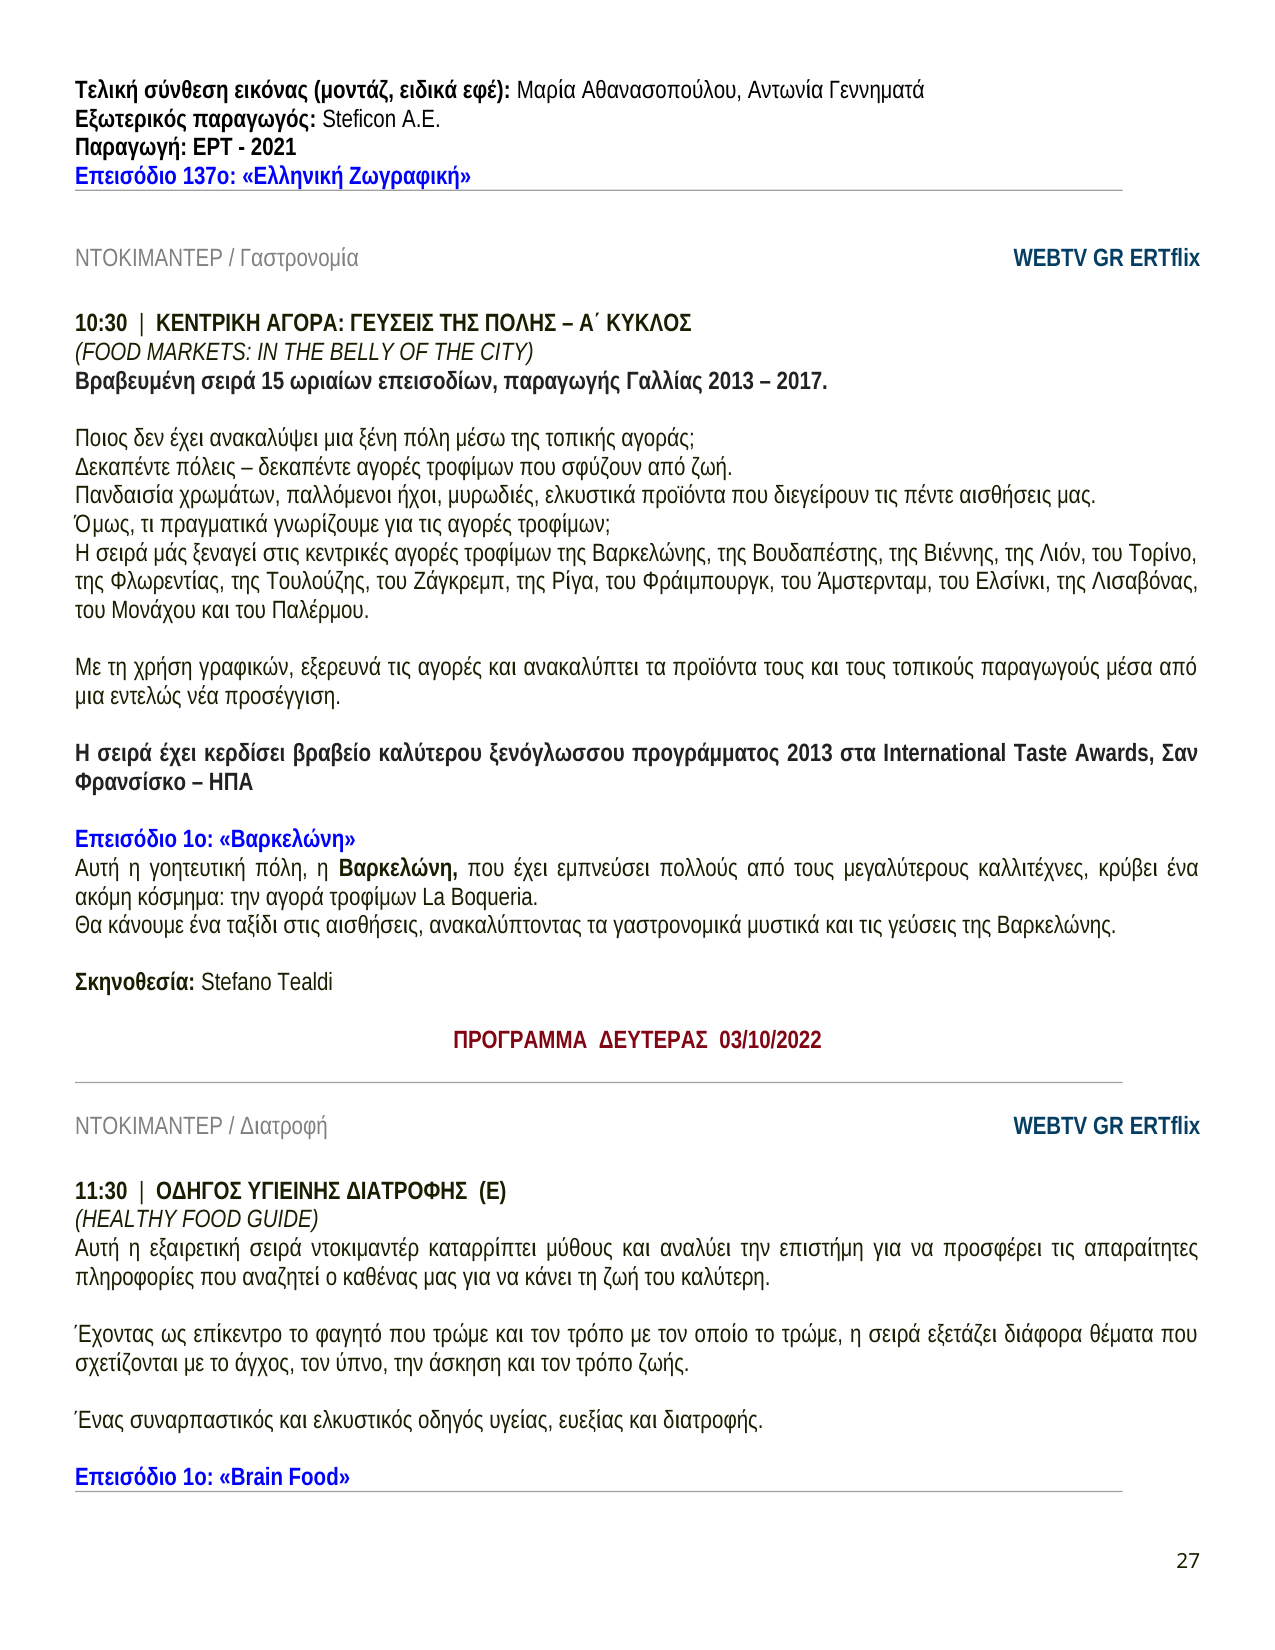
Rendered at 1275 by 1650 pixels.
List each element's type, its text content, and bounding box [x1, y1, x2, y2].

table_header WEBTV GR ERTflix [638, 1111, 1200, 1139]
text Παραγωγή: ΕΡΤ - 2021 [75, 132, 1200, 161]
table_header ΝΤΟΚΙΜΑΝΤΕΡ / Γαστρονομία [75, 243, 637, 272]
text Ένας συναρπαστικός και ελκυστικός οδηγός υγείας, ευεξίας και διατροφής. [75, 1405, 1200, 1434]
text Eπεισόδιο 1ο: «Βαρκελώνη» [75, 824, 1200, 853]
text Eπεισόδιο 137ο: «Ελληνική Ζωγραφική» [75, 161, 1200, 218]
text Όμως, τι πραγματικά γνωρίζουμε για τις αγορές τροφίμων; [75, 509, 1200, 538]
text Με τη χρήση γραφικών, εξερευνά τις αγορές και ανακαλύπτει τα προϊόντα τους και τους τοπικούς παραγωγούς μέσα από μια εντελώς νέα προσέγγιση. [75, 652, 1200, 709]
text Έχοντας ως επίκεντρο το φαγητό που τρώμε και τον τρόπο με τον οποίο το τρώμε, η σειρά εξετάζει διάφορα θέματα που σχετίζονται με το άγχος, τον ύπνο, την άσκηση και τον τρόπο ζωής. [75, 1319, 1200, 1376]
text 10:30 | ΚΕΝΤΡΙΚΗ ΑΓΟΡΑ: ΓΕΥΣΕΙΣ ΤΗΣ ΠΟΛΗΣ – Α΄ ΚΥΚΛΟΣ (FOOD MARKETS: IN THE BELLY OF THE CITY) Βραβευμένη σειρά 15 ωριαίων επεισοδίων, παραγωγής Γαλλίας 2013 – 2017. [75, 272, 1200, 394]
text Αυτή η εξαιρετική σειρά ντοκιμαντέρ καταρρίπτει μύθους και αναλύει την επιστήμη για να προσφέρει τις απαραίτητες πληροφορίες που αναζητεί ο καθένας μας για να κάνει τη ζωή του καλύτερη. [75, 1233, 1200, 1290]
text ΠΡΟΓΡΑΜΜΑ ΔΕΥΤΕΡΑΣ 03/10/2022 [75, 1025, 1200, 1053]
text Η σειρά έχει κερδίσει βραβείο καλύτερου ξενόγλωσσου προγράμματος 2013 στα Ιnternational Taste Awards, Σαν Φρανσίσκο – ΗΠΑ [75, 709, 1200, 795]
text Εξωτερικός παραγωγός: Steficon A.E. [75, 104, 1200, 132]
text Δεκαπέντε πόλεις – δεκαπέντε αγορές τροφίμων που σφύζουν από ζωή. [75, 452, 1200, 480]
text Τελική σύνθεση εικόνας (μοντάζ, ειδικά εφέ): Μαρία Αθανασοπούλου, Αντωνία Γεννηματά [75, 75, 1200, 104]
text Αυτή η γοητευτική πόλη, η Βαρκελώνη, που έχει εμπνεύσει πολλούς από τους μεγαλύτερους καλλιτέχνες, κρύβει ένα ακόμη κόσμημα: την αγορά τροφίμων La Boqueria. [75, 853, 1200, 910]
table_header ΝΤΟΚΙΜΑΝΤΕΡ / Διατροφή [75, 1111, 637, 1139]
text Σκηνοθεσία: Stefano Tealdi [75, 939, 1200, 996]
text (HEALTHY FOOD GUIDE) [75, 1204, 1200, 1233]
text Ποιος δεν έχει ανακαλύψει μια ξένη πόλη μέσω της τοπικής αγοράς; [75, 423, 1200, 452]
table_header WEBTV GR ERTflix [638, 243, 1200, 272]
text Θα κάνουμε ένα ταξίδι στις αισθήσεις, ανακαλύπτοντας τα γαστρονομικά μυστικά και τις γεύσεις της Βαρκελώνης. [75, 910, 1200, 939]
text 11:30 | ΟΔΗΓΟΣ ΥΓΙΕΙΝΗΣ ΔΙΑΤΡΟΦΗΣ (E) [75, 1139, 1200, 1204]
text Eπεισόδιο 1ο: «Brain Food» [75, 1462, 1200, 1491]
text Πανδαισία χρωμάτων, παλλόμενοι ήχοι, μυρωδιές, ελκυστικά προϊόντα που διεγείρουν τις πέντε αισθήσεις μας. [75, 480, 1200, 509]
text Η σειρά μάς ξεναγεί στις κεντρικές αγορές τροφίμων της Βαρκελώνης, της Βουδαπέστης, της Βιέννης, της Λιόν, του Τορίνο, της Φλωρεντίας, της Τουλούζης, του Ζάγκρεμπ, της Ρίγα, του Φράιμπουργκ, του Άμστερνταμ, του Ελσίνκι, της Λισαβόνας, του Μονάχου και του Παλέρμου. [75, 538, 1200, 623]
